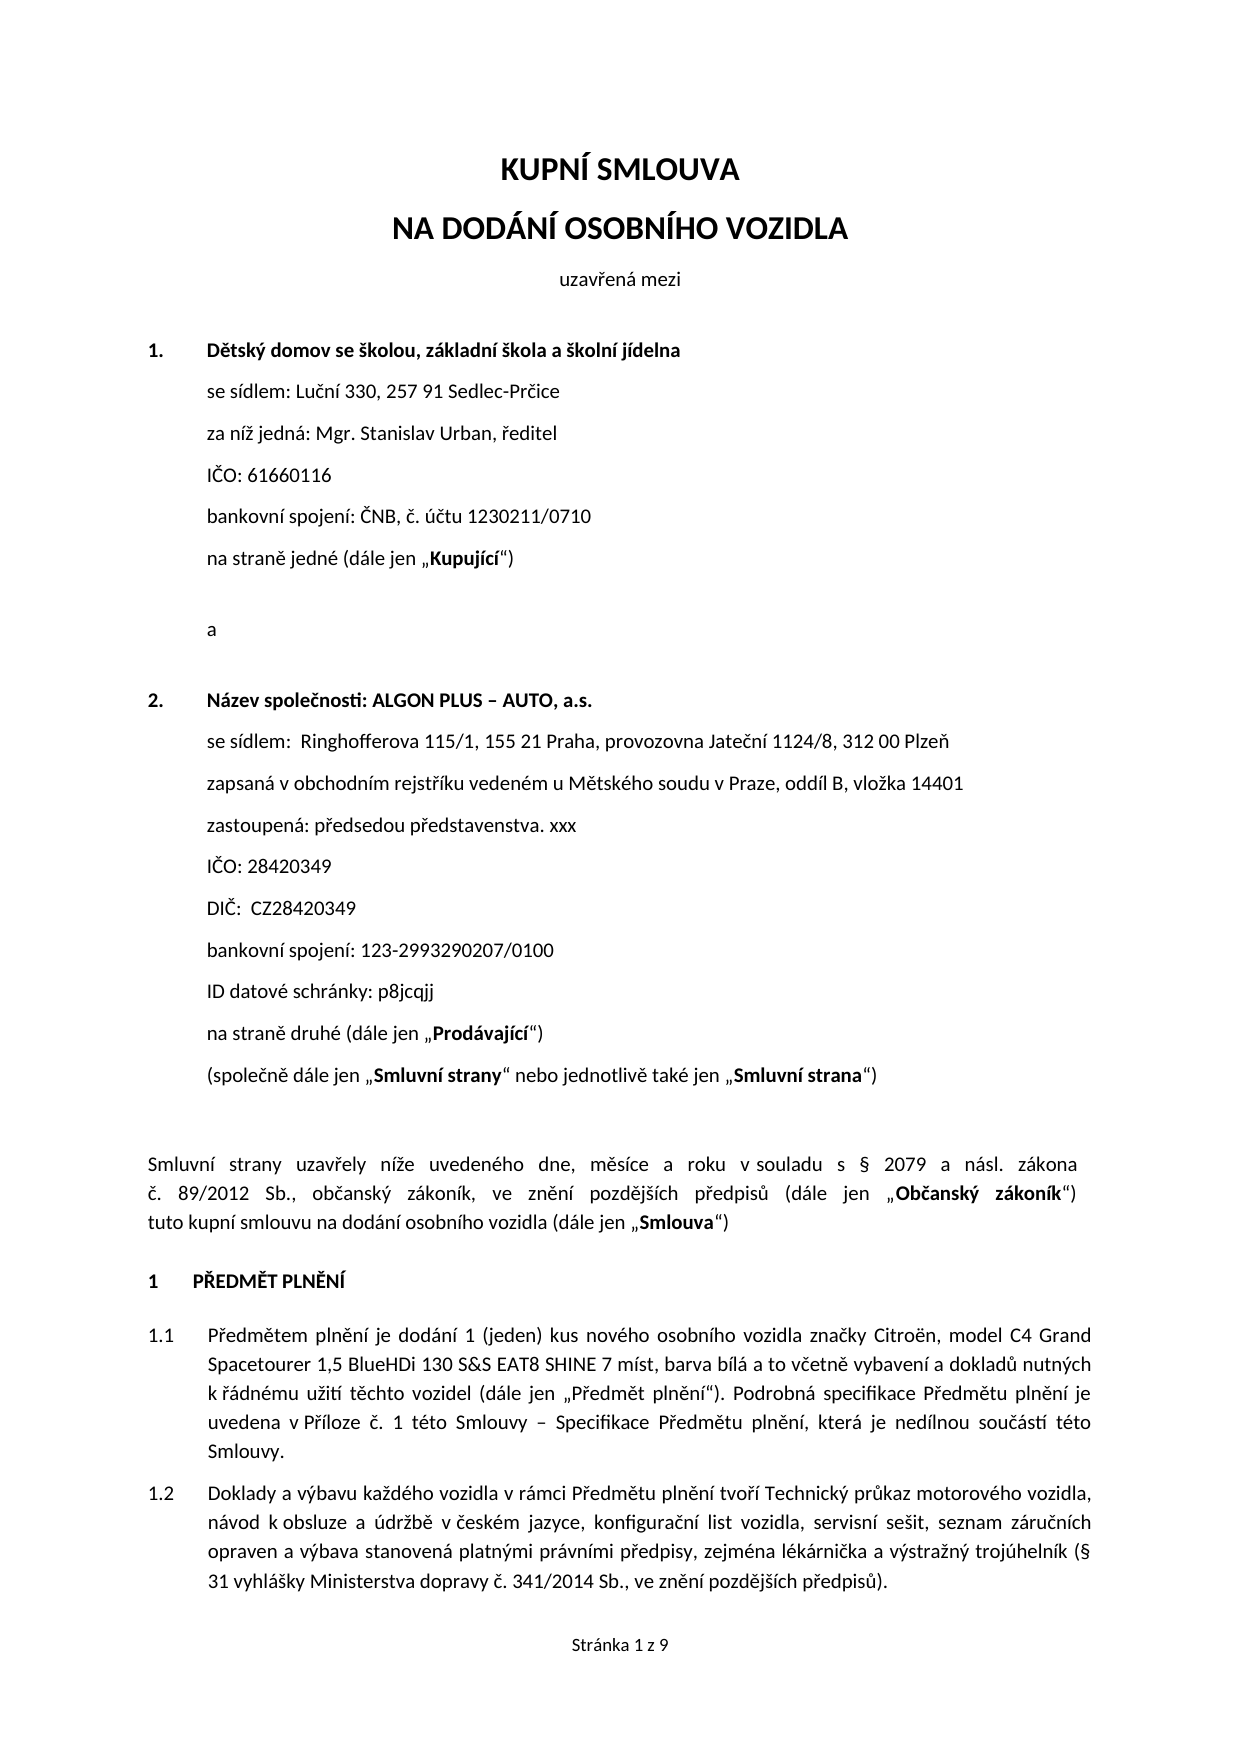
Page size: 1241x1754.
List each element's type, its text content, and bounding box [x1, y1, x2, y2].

text zapsaná v obchodním rejstříku vedeném u Mětského soudu v Praze, oddíl B, vložka 14401 [207, 770, 1093, 796]
text uzavřená mezi [148, 266, 1093, 292]
text DIČ: CZ28420349 [148, 895, 1093, 921]
subtitle Doklady a výbavu každého vozidla v rámci Předmětu plnění tvoří Technický průkaz motorového vozidla, návod k obsluze a údržbě v českém jazyce, konfigurační list vozidla, servisní sešit, seznam záručních opraven a výbava stanovená platnými právními předpisy, zejména lékárnička a výstražný trojúhelník (§ 31 vyhlášky Ministerstva dopravy č. 341/2014 Sb., ve znění pozdějších předpisů). [148, 1480, 1093, 1593]
text a [148, 616, 1093, 642]
text KUPNÍ SMLOUVA [148, 148, 1093, 188]
text NA DODÁNÍ OSOBNÍHO VOZIDLA [148, 207, 1093, 248]
text bankovní spojení: ČNB, č. účtu 1230211/0710 [207, 504, 1093, 529]
text na straně jedné (dále jen „Kupující“) [148, 545, 1093, 571]
text (společně dále jen „Smluvní strany“ nebo jednotlivě také jen „Smluvní strana“) [148, 1062, 1093, 1087]
list Název společnosti: ALGON PLUS – AUTO, a.s. [148, 687, 1093, 712]
text IČO: 28420349 [148, 854, 1093, 879]
text na straně druhé (dále jen „Prodávající“) [148, 1020, 1093, 1046]
text se sídlem: Ringhofferova 115/1, 155 21 Praha, provozovna Jateční 1124/8, 312 00 Plzeň [148, 729, 1093, 754]
text Smluvní strany uzavřely níže uvedeného dne, měsíce a roku v souladu s § 2079 a násl. zákona č. 89/2012 Sb., občanský zákoník, ve znění pozdějších předpisů (dále jen „Občanský zákoník“) tuto kupní smlouvu na dodání osobního vozidla (dále jen „Smlouva“) [148, 1151, 1093, 1235]
text zastoupená: předsedou představenstva. xxx [207, 812, 1093, 837]
text bankovní spojení: 123-2993290207/0100 [207, 937, 1093, 962]
subtitle Předmětem plnění je dodání 1 (jeden) kus nového osobního vozidla značky Citroën, model C4 Grand Spacetourer 1,5 BlueHDi 130 S&S EAT8 SHINE 7 míst, barva bílá a to včetně vybavení a dokladů nutných k řádnému užití těchto vozidel (dále jen „Předmět plnění“). Podrobná specifikace Předmětu plnění je uvedena v Příloze č. 1 této Smlouvy – Specifikace Předmětu plnění, která je nedílnou součástí této Smlouvy. [148, 1322, 1093, 1464]
list Dětský domov se školou, základní škola a školní jídelna [148, 337, 1093, 362]
subtitle předmět plnění [148, 1268, 1093, 1293]
text ID datové schránky: p8jcqjj [148, 979, 1093, 1004]
text IČO: 61660116 [148, 462, 1093, 487]
text se sídlem: Luční 330, 257 91 Sedlec-Prčice [148, 379, 1093, 404]
text za níž jedná: Mgr. Stanislav Urban, ředitel [148, 420, 1093, 446]
